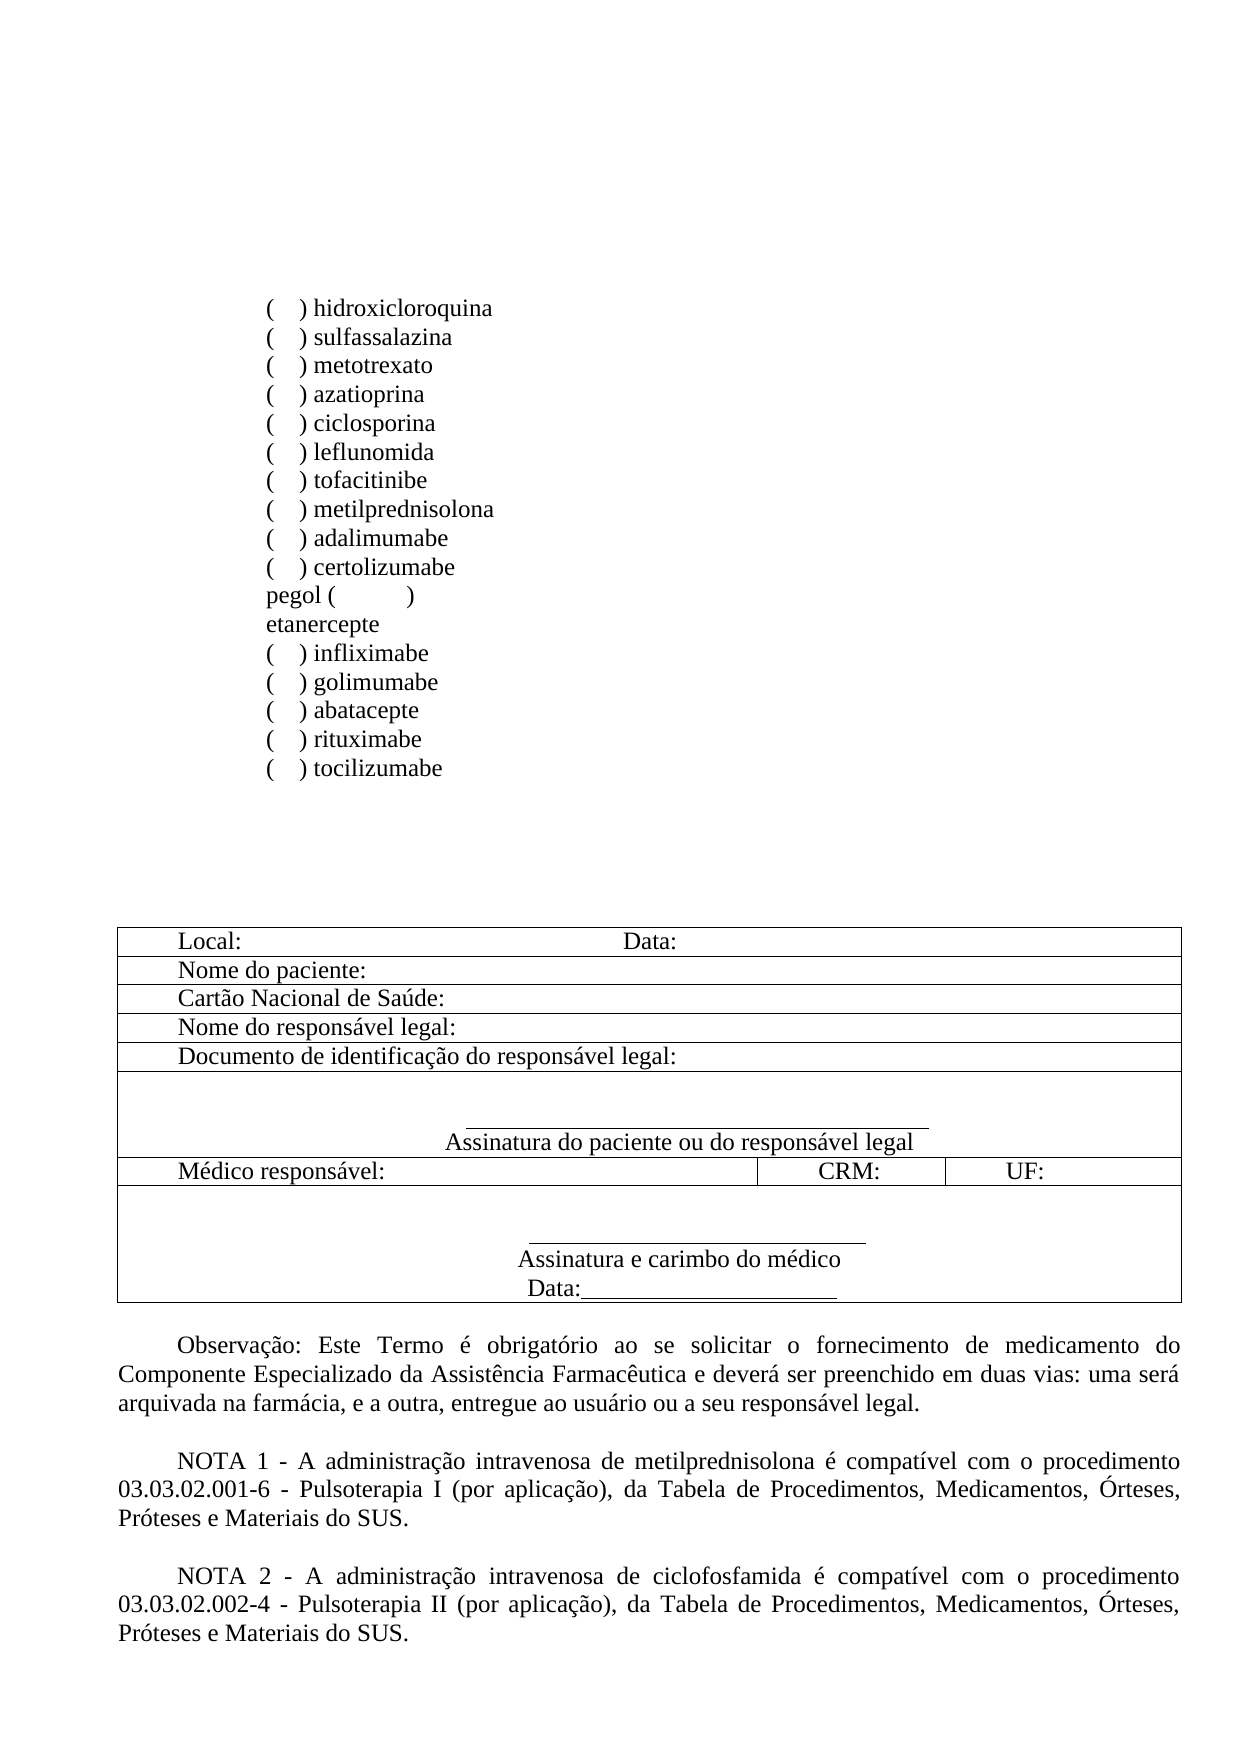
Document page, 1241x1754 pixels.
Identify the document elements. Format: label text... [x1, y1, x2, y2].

text ( ) metotrexato ( ) azatioprina ( ) ciclosporina ( ) leflunomida ( ) tofacitinibe [266, 351, 436, 494]
text ( ) rituximabe [266, 724, 1194, 753]
table_cell Médico responsável: [118, 1158, 757, 1185]
text ( ) metilprednisolona ( ) adalimumabe [266, 494, 494, 552]
text Observação: Este Termo é obrigatório ao se solicitar o fornecimento de medicamento do Componente Especializado da Assistência Farmacêutica e deverá ser preenchido em duas vias: uma será arquivada na farmácia, e a outra, entregue ao usuário ou a seu responsável legal. [118, 1331, 1181, 1417]
table_cell CRM: [758, 1158, 945, 1185]
table_cell Assinatura e carimbo do médico Data: [118, 1186, 1181, 1302]
text ( ) hidroxicloroquina ( ) sulfassalazina [266, 293, 493, 351]
text ( ) tocilizumabe [266, 753, 1194, 782]
table_cell Cartão Nacional de Saúde: [118, 985, 1181, 1013]
text ( ) certolizumabe pegol ( ) etanercepte [266, 552, 517, 638]
text ( ) infliximabe ( ) golimumabe ( ) abatacepte [266, 638, 439, 724]
text NOTA 2 - A administração intravenosa de ciclofosfamida é compatível com o procedimento 03.03.02.002-4 - Pulsoterapia II (por aplicação), da Tabela de Procedimentos, Medicamentos, Órteses, Próteses e Materiais do SUS. [118, 1561, 1181, 1647]
table_header Local: Data: [118, 928, 1181, 956]
table_cell Nome do paciente: [118, 957, 1181, 984]
table_cell Assinatura do paciente ou do responsável legal [118, 1072, 1181, 1157]
table_cell Nome do responsável legal: [118, 1014, 1181, 1042]
text NOTA 1 - A administração intravenosa de metilprednisolona é compatível com o procedimento 03.03.02.001-6 - Pulsoterapia I (por aplicação), da Tabela de Procedimentos, Medicamentos, Órteses, Próteses e Materiais do SUS. [118, 1446, 1181, 1532]
table_cell UF: [946, 1158, 1181, 1185]
table_cell Documento de identificação do responsável legal: [118, 1043, 1181, 1071]
